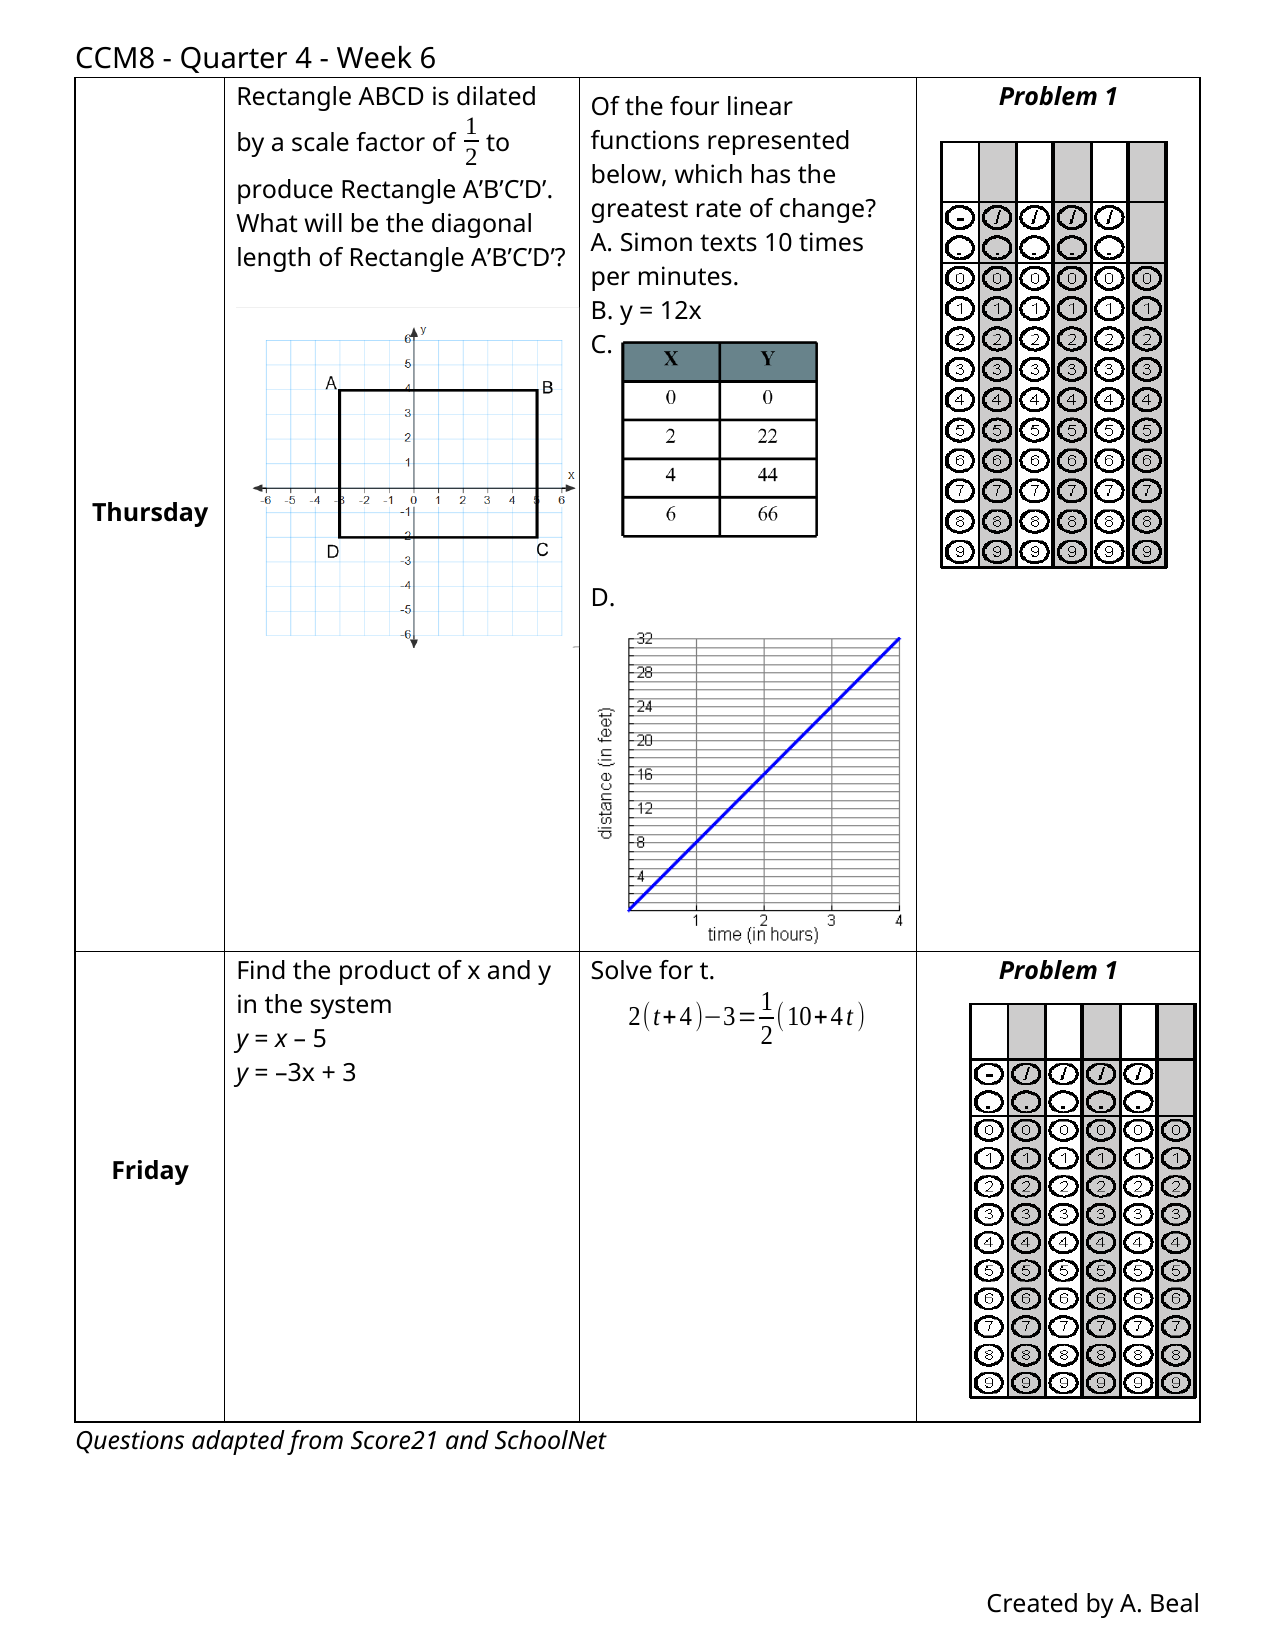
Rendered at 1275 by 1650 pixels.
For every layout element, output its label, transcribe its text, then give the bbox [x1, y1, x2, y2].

table_cell Friday [76, 952, 224, 1421]
table_cell Rectangle ABCD is dilated by a scale factor of to produce Rectangle A’B’C’D’. What will be the diagonal length of Rectangle A’B’C’D’? [225, 78, 579, 951]
table_cell Of the four linear functions represented below, which has the greatest rate of change? A. Simon texts 10 times per minutes. B. y = 12x C. D. [580, 78, 916, 951]
table_cell Problem 1 [917, 952, 1199, 1421]
table_cell Problem 1 [917, 78, 1199, 951]
table_cell Thursday [76, 78, 224, 951]
text Questions adapted from Score21 and SchoolNet [75, 1423, 1200, 1456]
table_cell Solve for t. [580, 952, 916, 1421]
picture [581, 620, 912, 948]
picture [236, 307, 580, 648]
table_cell Find the product of x and y in the system y = x – 5 y = –3x + 3 [225, 952, 579, 1421]
